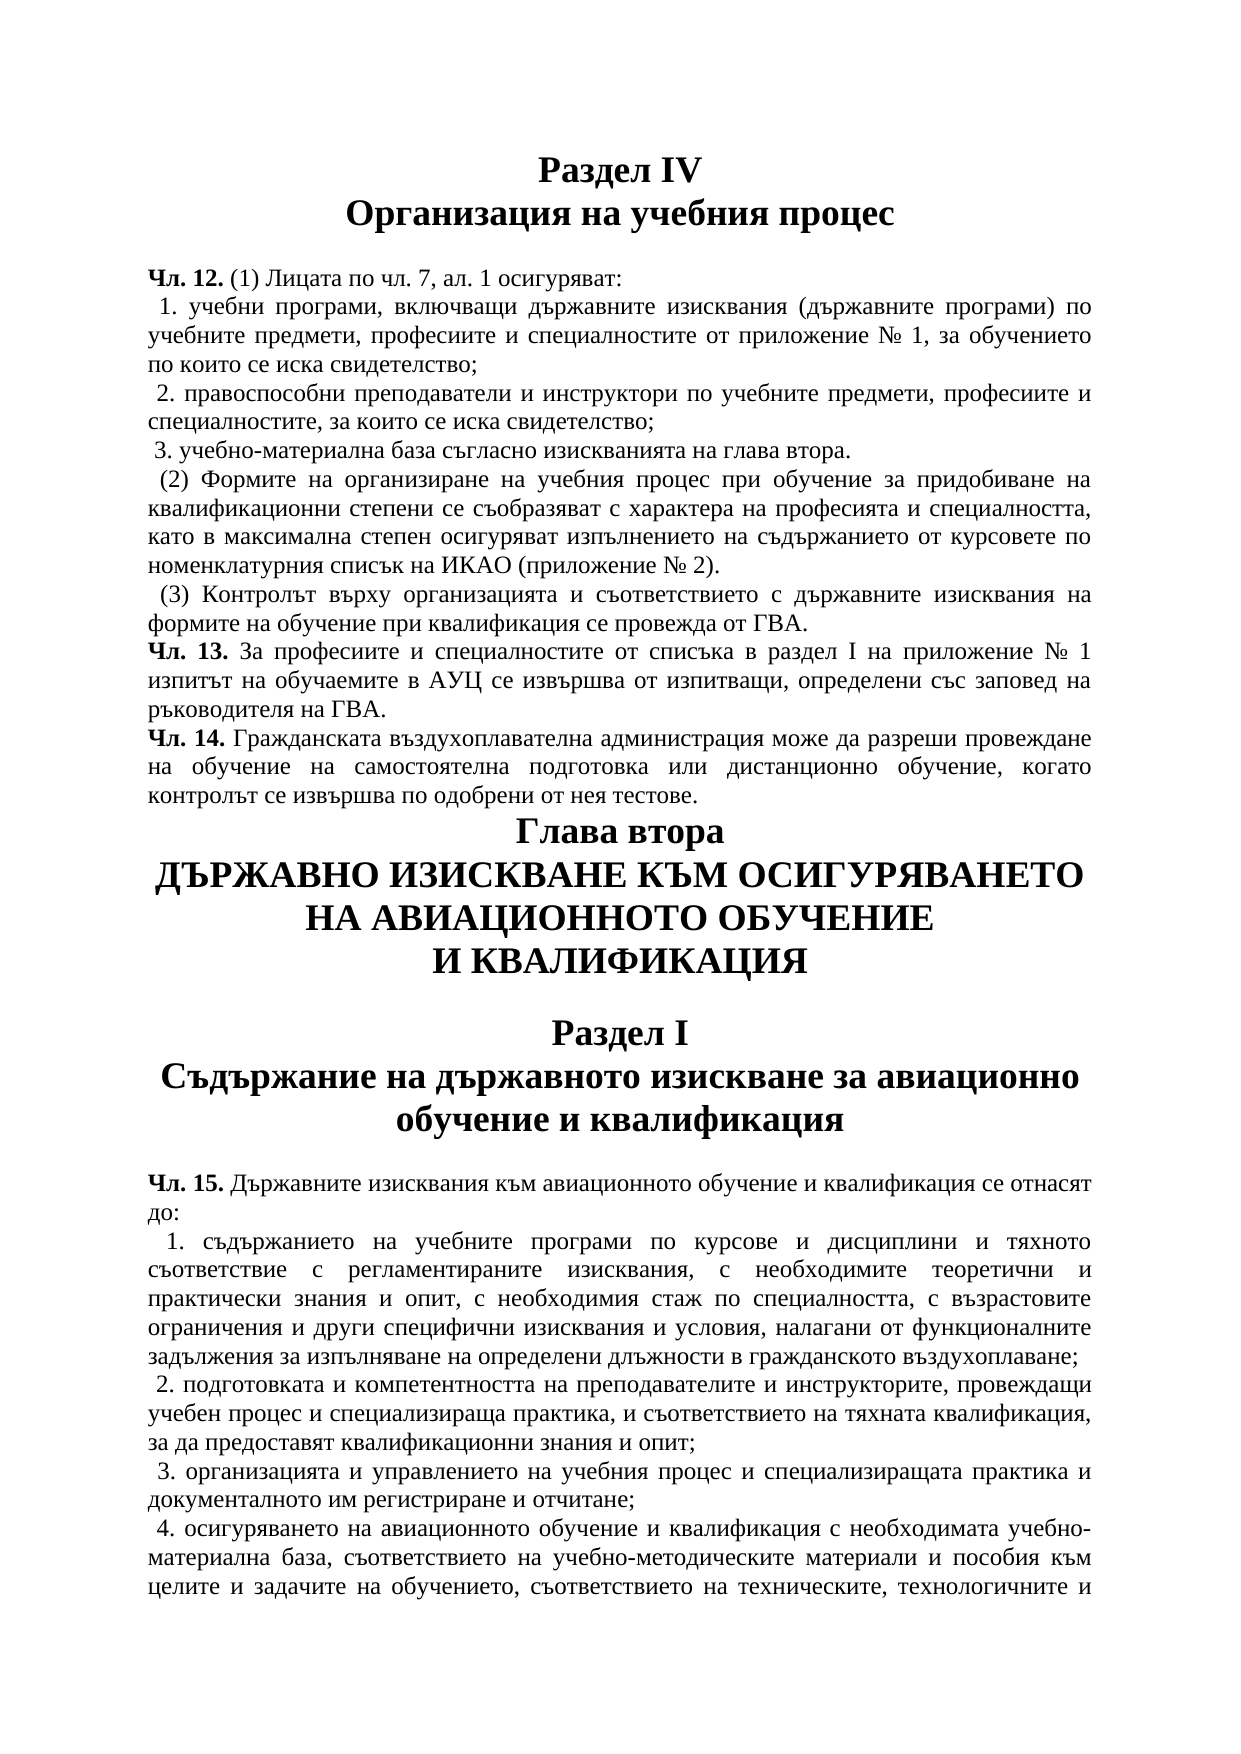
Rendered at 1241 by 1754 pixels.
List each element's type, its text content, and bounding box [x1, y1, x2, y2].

text 2. правоспособни преподаватели и инструктори по учебните предмети, професиите и специалностите, за които се иска свидетелство; [148, 378, 1093, 435]
text Чл. 12. (1) Лицата по чл. 7, ал. 1 осигуряват: [148, 263, 1093, 291]
text (3) Контролът върху организацията и съответствието с държавните изисквания на формите на обучение при квалификация се провежда от ГВА. [148, 579, 1093, 636]
text И КВАЛИФИКАЦИЯ [148, 938, 1093, 981]
text Организация на учебния процес [148, 191, 1093, 234]
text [148, 1513, 1093, 1599]
text Чл. 13. За професиите и специалностите от списъка в раздел I на приложение № 1 изпитът на обучаемите в АУЦ се извършва от изпитващи, определени със заповед на ръководителя на ГВА. [148, 636, 1093, 723]
text Съдържание на държавното изискване за авиационно обучение и квалификация [148, 1053, 1093, 1139]
text Чл. 15. Държавните изисквания към авиационното обучение и квалификация се отнасят до: [148, 1168, 1093, 1226]
text 3. организацията и управлението на учебния процес и специализиращата практика и документалното им регистриране и отчитане; [148, 1456, 1093, 1513]
text (2) Формите на организиране на учебния процес при обучение за придобиване на квалификационни степени се съобразяват с характера на професията и специалността, като в максимална степен осигуряват изпълнението на съдържанието от курсовете по номенклатурния списък на ИКАО (приложение № 2). [148, 464, 1093, 579]
text Глава втора [148, 809, 1093, 852]
text 1. учебни програми, включващи държавните изисквания (държавните програми) по учебните предмети, професиите и специалностите от приложение № 1, за обучението по които се иска свидетелство; [148, 291, 1093, 378]
text 1. съдържанието на учебните програми по курсове и дисциплини и тяхното съответствие с регламентираните изисквания, с необходимите теоретични и практически знания и опит, с необходимия стаж по специалността, с възрастовите ограничения и други специфични изисквания и условия, налагани от функционалните задължения за изпълняване на определени длъжности в гражданското въздухоплаване; [148, 1226, 1093, 1369]
text Раздел I [148, 1010, 1093, 1053]
text Раздел IV [148, 148, 1093, 191]
text 3. учебно-материална база съгласно изискванията на глава втора. [148, 435, 1093, 464]
text Чл. 14. Гражданската въздухоплавателна администрация може да разреши провеждане на обучение на самостоятелна подготовка или дистанционно обучение, когато контролът се извършва по одобрени от нея тестове. [148, 723, 1093, 809]
text 2. подготовката и компетентността на преподавателите и инструкторите, провеждащи учебен процес и специализираща практика, и съответствието на тяхната квалификация, за да предоставят квалификационни знания и опит; [148, 1369, 1093, 1456]
text ДЪРЖАВНО ИЗИСКВАНЕ КЪМ ОСИГУРЯВАНЕТО НА АВИАЦИОННОТО ОБУЧЕНИЕ [148, 852, 1093, 938]
